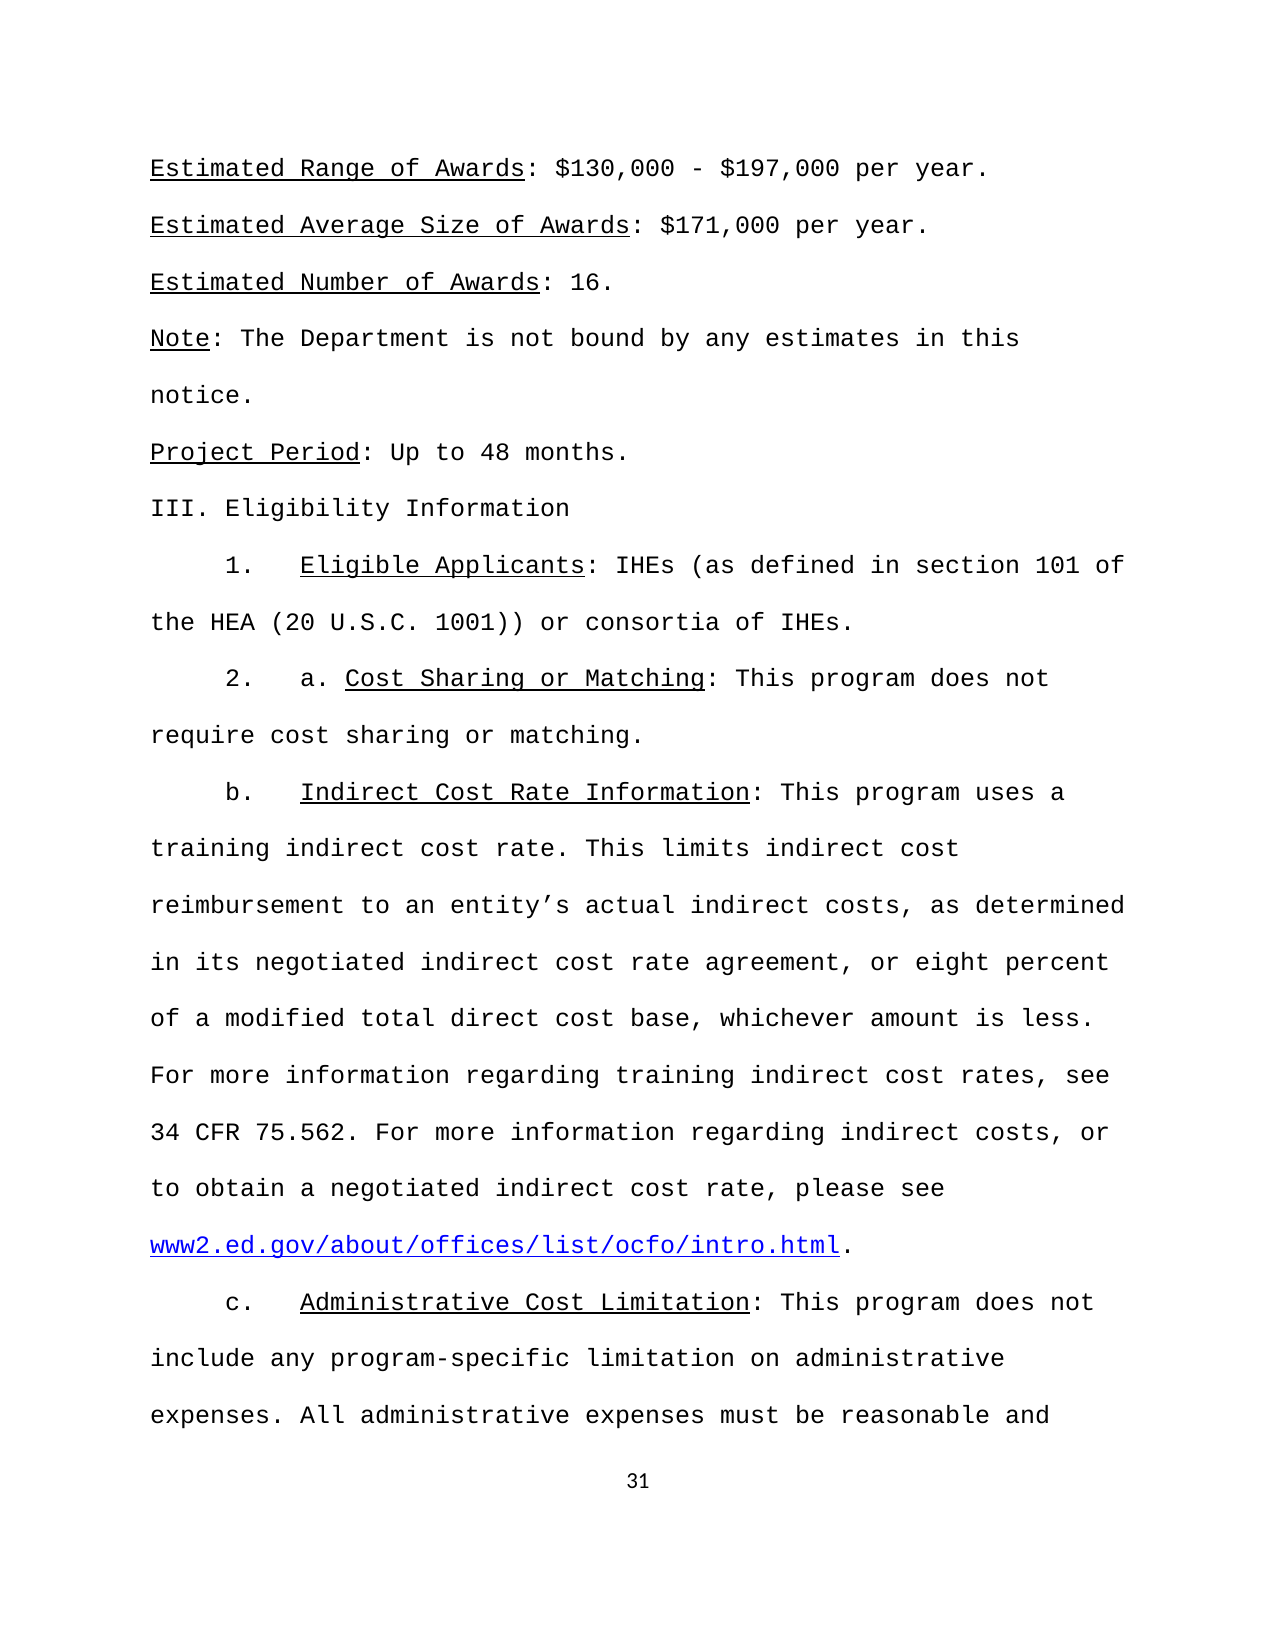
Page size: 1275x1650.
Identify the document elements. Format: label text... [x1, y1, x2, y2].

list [150, 1289, 1125, 1431]
list Estimated Number of Awards: 16. [150, 269, 1125, 297]
list Note: The Department is not bound by any estimates in this notice. [150, 326, 1125, 411]
list Estimated Range of Awards: $130,000 - $197,000 per year. [150, 156, 1125, 184]
list 2. a. Cost Sharing or Matching: This program does not require cost sharing or matching. [150, 666, 1125, 751]
list III. Eligibility Information [150, 496, 1125, 524]
list 1. Eligible Applicants: IHEs (as defined in section 101 of the HEA (20 U.S.C. 1001)) or consortia of IHEs. [150, 552, 1125, 637]
list b. Indirect Cost Rate Information: This program uses a training indirect cost rate. This limits indirect cost reimbursement to an entity’s actual indirect costs, as determined in its negotiated indirect cost rate agreement, or eight percent of a modified total direct cost base, whichever amount is less. For more information regarding training indirect cost rates, see 34 CFR 75.562. For more information regarding indirect costs, or to obtain a negotiated indirect cost rate, please see www2.ed.gov/about/offices/list/ocfo/intro.html. [150, 779, 1125, 1261]
list Estimated Average Size of Awards: $171,000 per year. [150, 212, 1125, 241]
list Project Period: Up to 48 months. [150, 439, 1125, 467]
